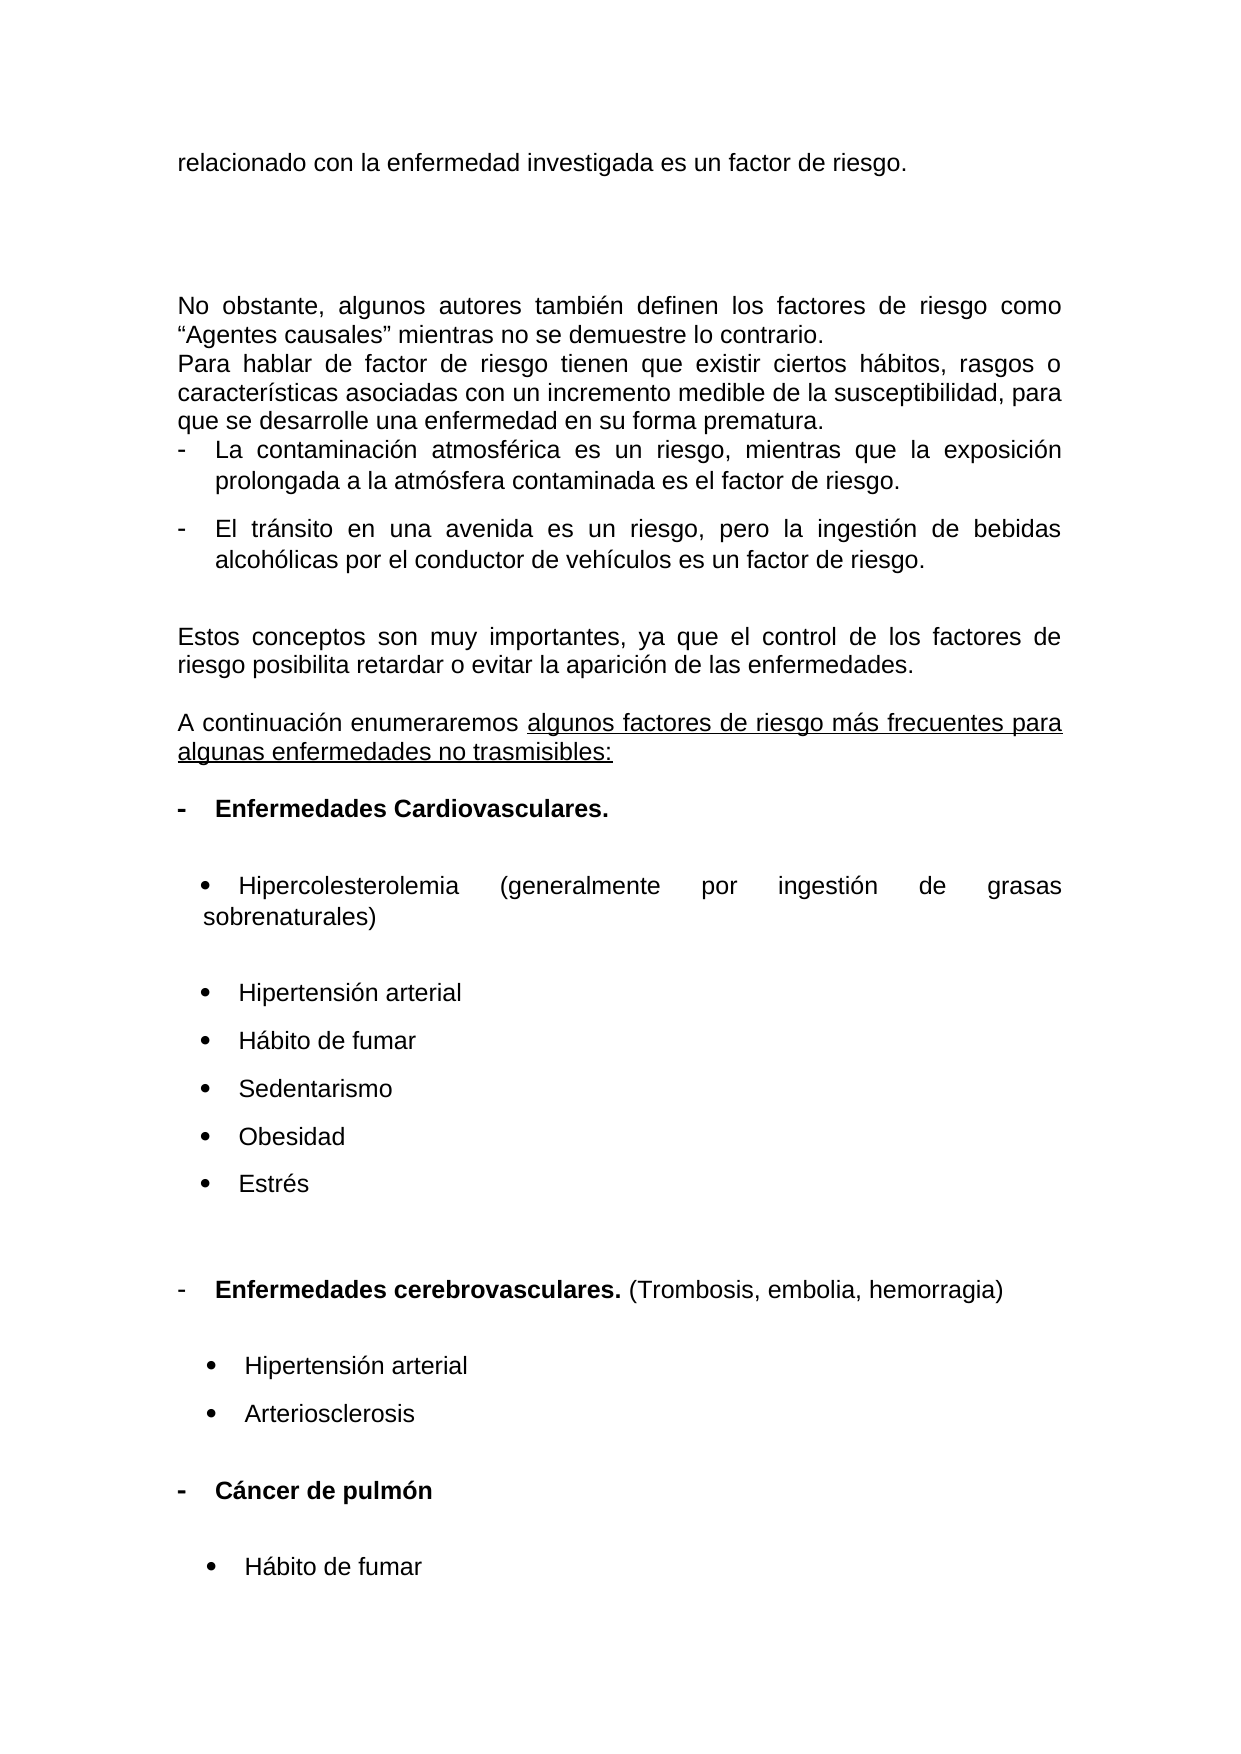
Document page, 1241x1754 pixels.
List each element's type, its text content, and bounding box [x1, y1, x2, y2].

list Cáncer de pulmón [177, 1476, 1063, 1504]
text Para hablar de factor de riesgo tienen que existir ciertos hábitos, rasgos o características asociadas con un incremento medible de la susceptibilidad, para que se desarrolle una enfermedad en su forma prematura. [177, 349, 1063, 435]
list Obesidad [201, 1122, 1063, 1151]
list La contaminación atmosférica es un riesgo, mientras que la exposición prolongada a la atmósfera contaminada es el factor de riesgo. [177, 435, 1063, 495]
list El tránsito en una avenida es un riesgo, pero la ingestión de bebidas alcohólicas por el conductor de vehículos es un factor de riesgo. [177, 514, 1063, 574]
list Hipertensión arterial [207, 1351, 1063, 1380]
list Hipercolesterolemia (generalmente por ingestión de grasas sobrenaturales) [201, 871, 1063, 931]
list Hábito de fumar [201, 1026, 1063, 1055]
list Hipertensión arterial [201, 978, 1063, 1007]
list Estrés [201, 1169, 1063, 1198]
text Estos conceptos son muy importantes, ya que el control de los factores de riesgo posibilita retardar o evitar la aparición de las enfermedades. [177, 622, 1063, 679]
list Enfermedades cerebrovasculares. (Trombosis, embolia, hemorragia) [177, 1275, 1063, 1304]
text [177, 148, 1063, 176]
text No obstante, algunos autores también definen los factores de riesgo como “Agentes causales” mientras no se demuestre lo contrario. [177, 291, 1063, 349]
list Enfermedades Cardiovasculares. [177, 794, 1063, 823]
list Hábito de fumar [207, 1552, 1063, 1581]
list Sedentarismo [201, 1074, 1063, 1103]
list Arteriosclerosis [207, 1399, 1063, 1428]
text A continuación enumeraremos algunos factores de riesgo más frecuentes para algunas enfermedades no trasmisibles: [177, 708, 1063, 765]
